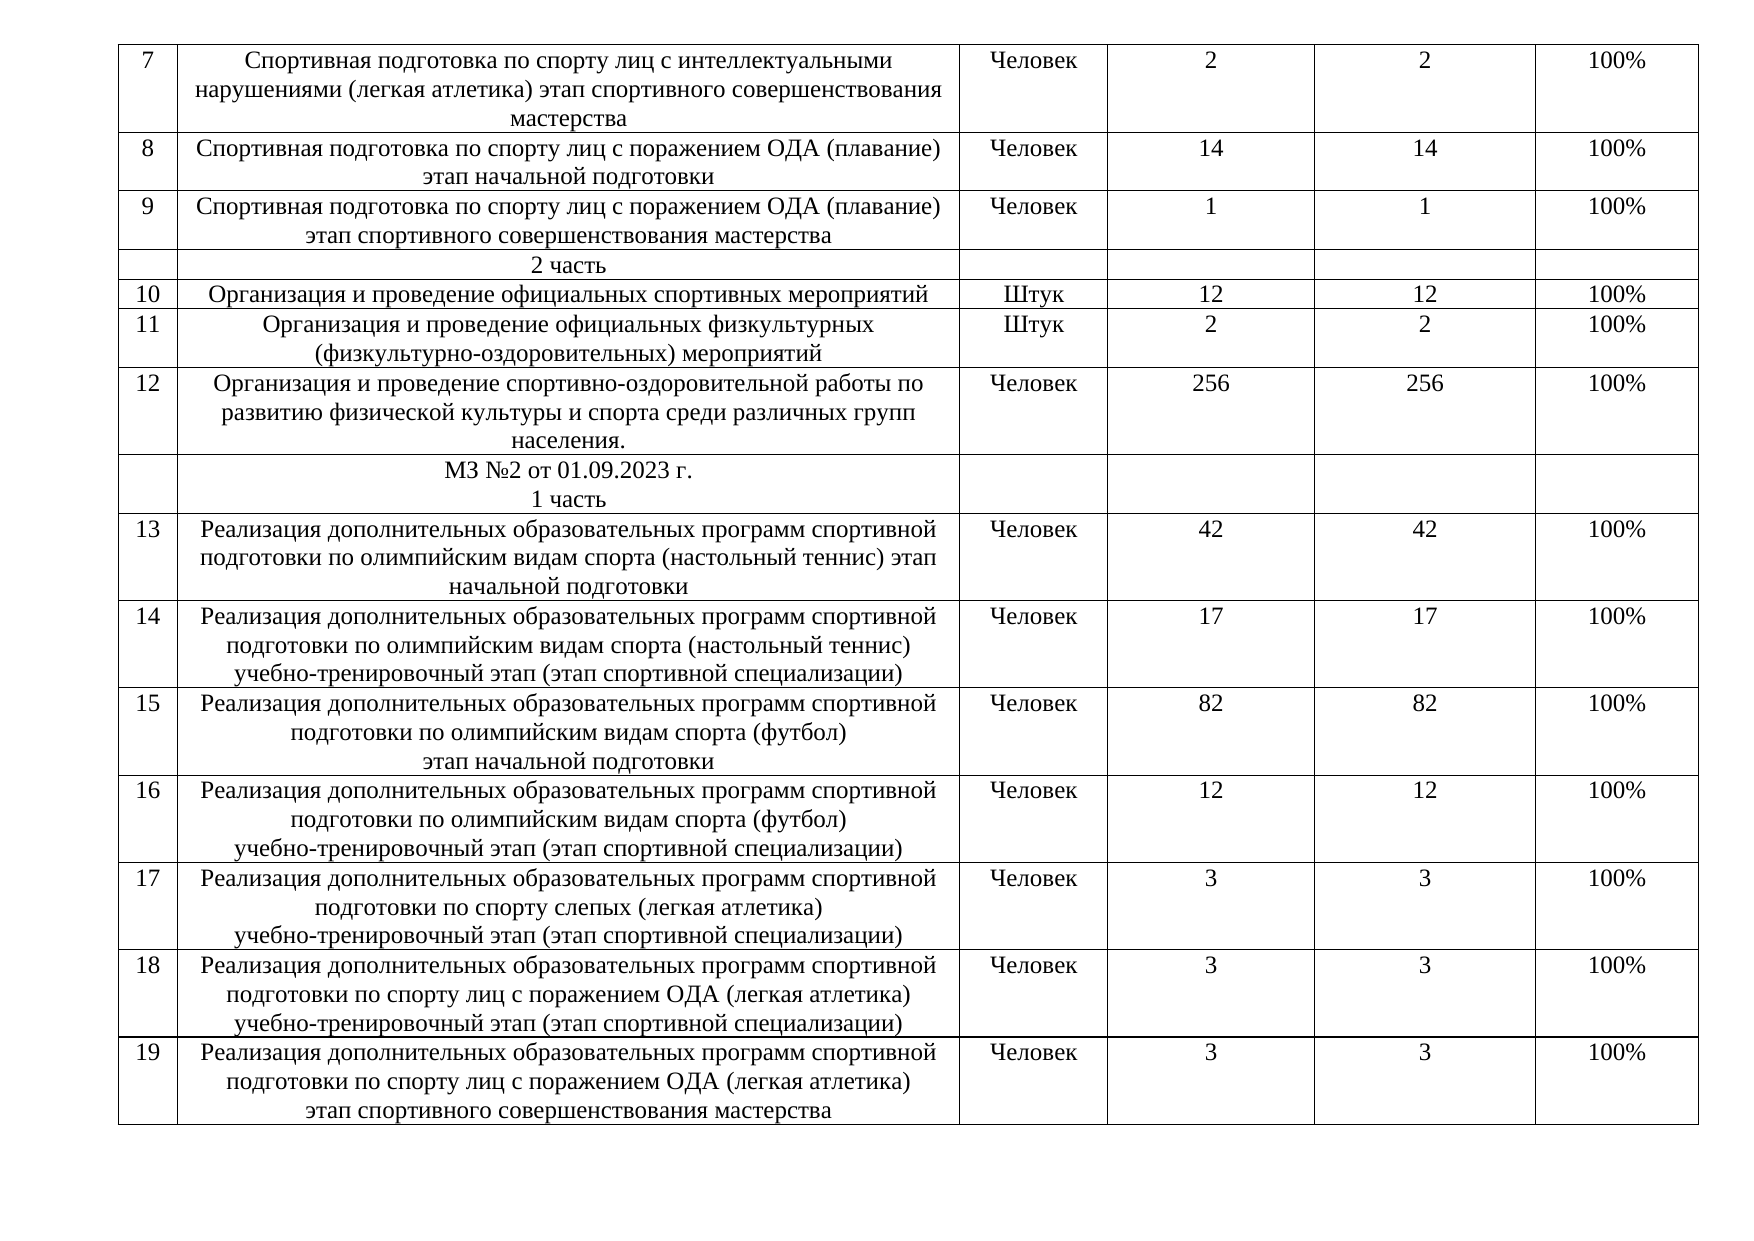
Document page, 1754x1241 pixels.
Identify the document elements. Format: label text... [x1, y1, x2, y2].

table_cell Реализация дополнительных образовательных программ спортивной подготовки по спорту лиц с поражением ОДА (легкая атлетика) учебно-тренировочный этап (этап спортивной специализации) [178, 950, 959, 1036]
table_cell [119, 455, 177, 513]
table_cell 12 [1315, 776, 1535, 862]
table_cell [1536, 250, 1698, 278]
table_cell 11 [119, 309, 177, 367]
table_cell 3 [1108, 863, 1314, 949]
table_cell Спортивная подготовка по спорту лиц с поражением ОДА (плавание) этап спортивного совершенствования мастерства [178, 191, 959, 249]
table_cell 100% [1536, 514, 1698, 600]
table_cell 17 [119, 863, 177, 949]
table_cell Человек [960, 133, 1107, 190]
table_cell 42 [1108, 514, 1314, 600]
table_cell Спортивная подготовка по спорту лиц с интеллектуальными нарушениями (легкая атлетика) этап спортивного совершенствования мастерства [178, 45, 959, 132]
table_cell 9 [119, 191, 177, 249]
table_cell 1 [1108, 191, 1314, 249]
table_cell 14 [1108, 133, 1314, 190]
table_cell 100% [1536, 280, 1698, 308]
table_cell 100% [1536, 133, 1698, 190]
table_cell 12 [1108, 280, 1314, 308]
table_cell Человек [960, 191, 1107, 249]
table_cell 100% [1536, 776, 1698, 862]
table_cell Реализация дополнительных образовательных программ спортивной подготовки по олимпийским видам спорта (футбол) учебно-тренировочный этап (этап спортивной специализации) [178, 776, 959, 862]
table_cell 8 [119, 133, 177, 190]
table_cell Человек [960, 1038, 1107, 1124]
table_cell [119, 250, 177, 278]
table_cell 2 [1315, 309, 1535, 367]
table_cell 256 [1108, 368, 1314, 454]
table_cell Штук [960, 280, 1107, 308]
table_cell [1536, 455, 1698, 513]
table_cell 14 [1315, 133, 1535, 190]
table_cell Человек [960, 950, 1107, 1036]
table_cell Реализация дополнительных образовательных программ спортивной подготовки по олимпийским видам спорта (футбол) этап начальной подготовки [178, 688, 959, 774]
table_cell 3 [1108, 1038, 1314, 1124]
table_cell 100% [1536, 368, 1698, 454]
table_cell 2 [1108, 309, 1314, 367]
table_cell Организация и проведение официальных физкультурных (физкультурно-оздоровительных) мероприятий [178, 309, 959, 367]
table_cell 14 [119, 601, 177, 687]
table_cell 82 [1315, 688, 1535, 774]
table_cell Реализация дополнительных образовательных программ спортивной подготовки по олимпийским видам спорта (настольный теннис) этап начальной подготовки [178, 514, 959, 600]
table_cell 100% [1536, 191, 1698, 249]
table_cell Штук [960, 309, 1107, 367]
table_cell [1315, 250, 1535, 278]
table_cell 10 [119, 280, 177, 308]
table_cell 2 [1108, 45, 1314, 132]
table_cell 17 [1315, 601, 1535, 687]
table_cell Человек [960, 368, 1107, 454]
table_cell 12 [1108, 776, 1314, 862]
table_cell Спортивная подготовка по спорту лиц с поражением ОДА (плавание) этап начальной подготовки [178, 133, 959, 190]
table_cell Реализация дополнительных образовательных программ спортивной подготовки по спорту слепых (легкая атлетика) учебно-тренировочный этап (этап спортивной специализации) [178, 863, 959, 949]
table_cell Реализация дополнительных образовательных программ спортивной подготовки по олимпийским видам спорта (настольный теннис) учебно-тренировочный этап (этап спортивной специализации) [178, 601, 959, 687]
table_cell 100% [1536, 688, 1698, 774]
table_cell Человек [960, 688, 1107, 774]
table_cell [1315, 455, 1535, 513]
table_cell Человек [960, 601, 1107, 687]
table_cell 42 [1315, 514, 1535, 600]
table_cell 18 [119, 950, 177, 1036]
table_cell Человек [960, 514, 1107, 600]
table_cell 1 [1315, 191, 1535, 249]
table_cell 2 часть [178, 250, 959, 278]
table_cell 3 [1108, 950, 1314, 1036]
table_cell 100% [1536, 950, 1698, 1036]
table_cell 7 [119, 45, 177, 132]
table_cell 19 [119, 1038, 177, 1124]
table_cell [1108, 455, 1314, 513]
table_cell Реализация дополнительных образовательных программ спортивной подготовки по спорту лиц с поражением ОДА (легкая атлетика) этап спортивного совершенствования мастерства [178, 1038, 959, 1124]
table_cell 100% [1536, 309, 1698, 367]
table_cell 100% [1536, 601, 1698, 687]
table_cell 100% [1536, 863, 1698, 949]
table_cell 100% [1536, 45, 1698, 132]
table_cell 2 [1315, 45, 1535, 132]
table_cell 13 [119, 514, 177, 600]
table_cell 82 [1108, 688, 1314, 774]
table_cell 3 [1315, 950, 1535, 1036]
table_cell 12 [119, 368, 177, 454]
table_cell 17 [1108, 601, 1314, 687]
table_cell Организация и проведение спортивно-оздоровительной работы по развитию физической культуры и спорта среди различных групп населения. [178, 368, 959, 454]
table_cell [960, 250, 1107, 278]
table_cell [1108, 250, 1314, 278]
table_cell Человек [960, 776, 1107, 862]
table_cell Человек [960, 863, 1107, 949]
table_cell Человек [960, 45, 1107, 132]
table_cell [960, 455, 1107, 513]
table_cell 100% [1536, 1038, 1698, 1124]
table_cell 256 [1315, 368, 1535, 454]
table_cell 12 [1315, 280, 1535, 308]
table_cell 16 [119, 776, 177, 862]
table_cell МЗ №2 от 01.09.2023 г. 1 часть [178, 455, 959, 513]
table_cell 3 [1315, 863, 1535, 949]
table_cell 15 [119, 688, 177, 774]
table_cell Организация и проведение официальных спортивных мероприятий [178, 280, 959, 308]
table_cell 3 [1315, 1038, 1535, 1124]
